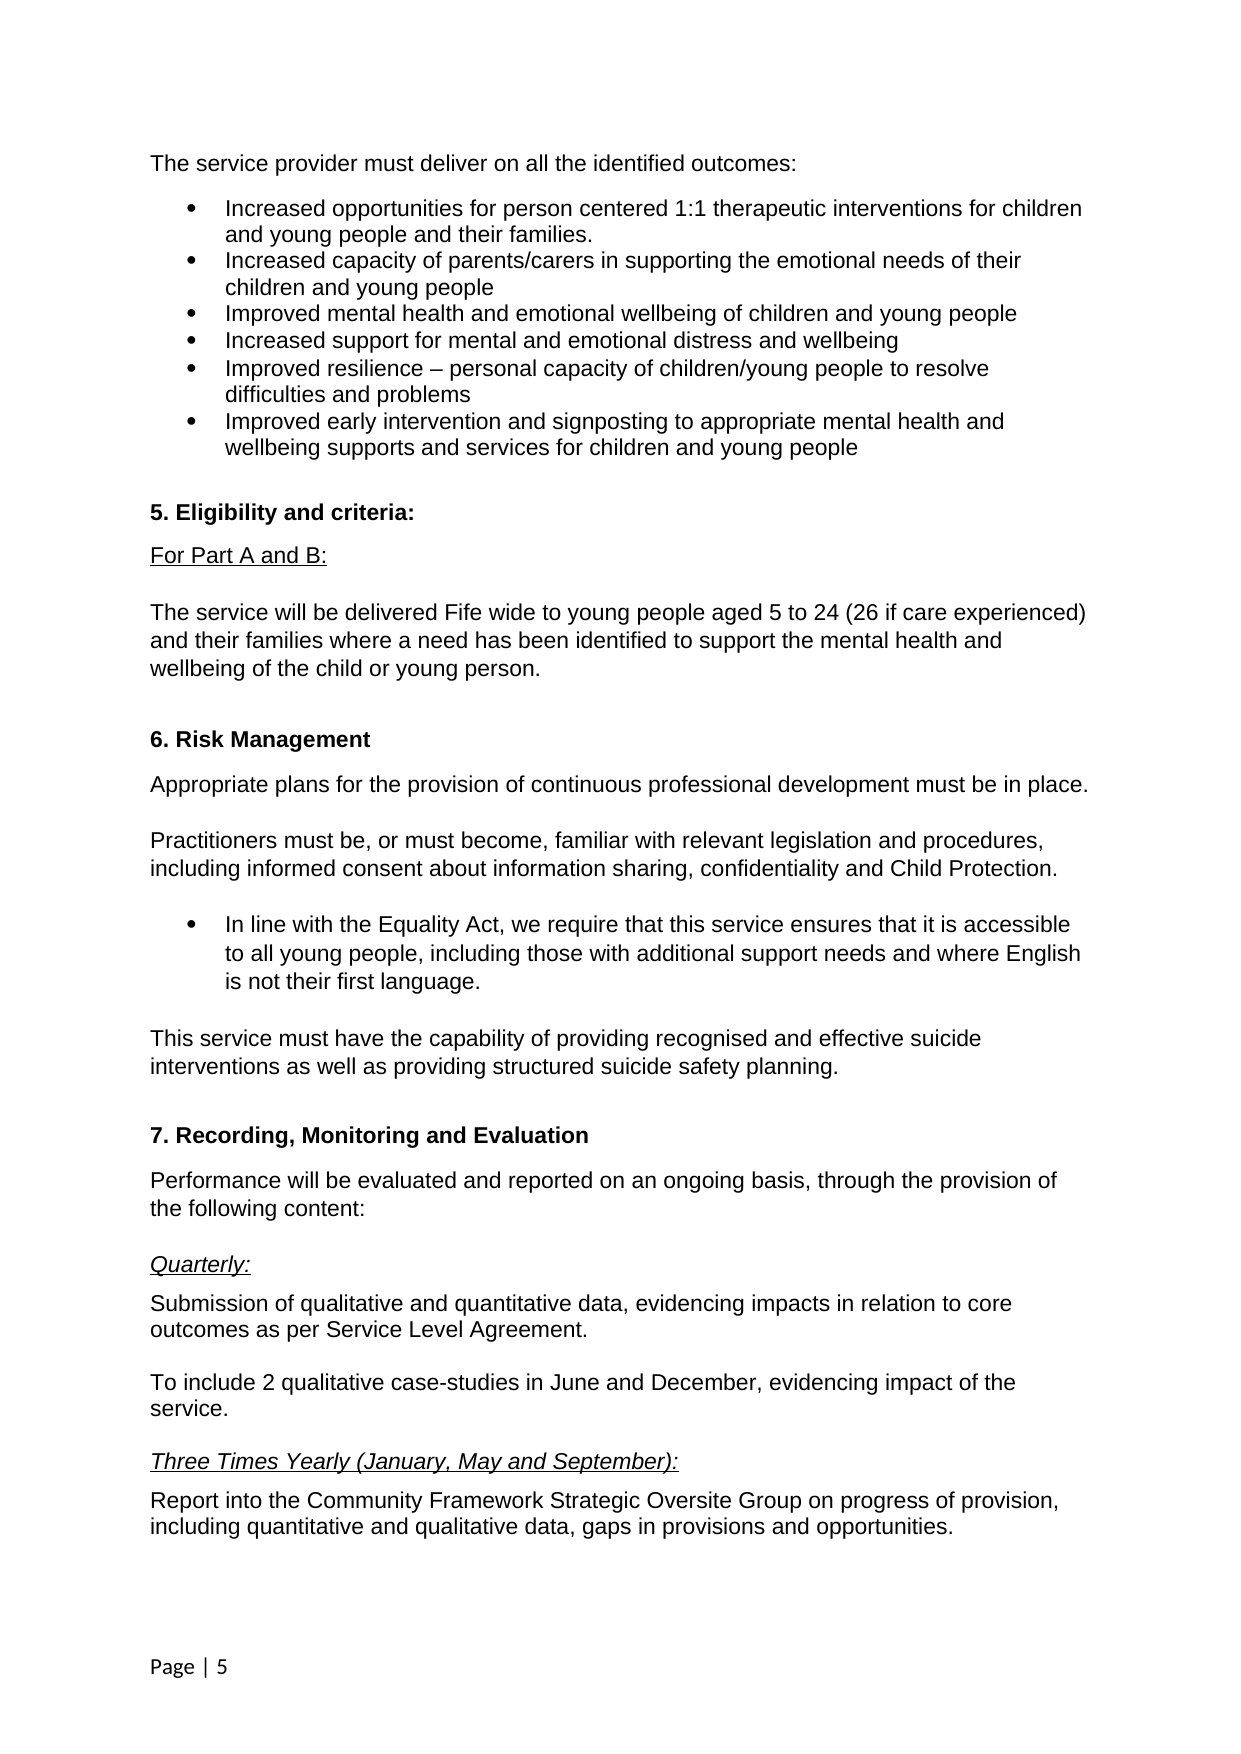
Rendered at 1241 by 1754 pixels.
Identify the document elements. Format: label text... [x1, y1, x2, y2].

list Increased opportunities for person centered 1:1 therapeutic interventions for children and young people and their families. [187, 195, 1090, 247]
text Report into the Community Framework Strategic Oversite Group on progress of provision, including quantitative and qualitative data, gaps in provisions and opportunities. [150, 1487, 1090, 1540]
text Practitioners must be, or must become, familiar with relevant legislation and procedures, including informed consent about information sharing, confidentiality and Child Protection. [150, 827, 1090, 881]
list Increased capacity of parents/carers in supporting the emotional needs of their children and young people [187, 247, 1090, 300]
list In line with the Equality Act, we require that this service ensures that it is accessible to all young people, including those with additional support needs and where English is not their first language. [187, 911, 1090, 994]
text Appropriate plans for the provision of continuous professional development must be in place. [150, 771, 1090, 797]
list Increased support for mental and emotional distress and wellbeing [187, 327, 1090, 353]
text For Part A and B: [150, 542, 1090, 569]
text Performance will be evaluated and reported on an ongoing basis, through the provision of the following content: [150, 1167, 1090, 1221]
text Submission of qualitative and quantitative data, evidencing impacts in relation to core outcomes as per Service Level Agreement. [150, 1290, 1090, 1343]
text 7. Recording, Monitoring and Evaluation [150, 1122, 1090, 1148]
text Three Times Yearly (January, May and September): [150, 1448, 1090, 1474]
list Improved mental health and emotional wellbeing of children and young people [187, 300, 1090, 327]
text 5. Eligibility and criteria: [150, 499, 1090, 526]
text Quarterly: [150, 1251, 1090, 1277]
text The service provider must deliver on all the identified outcomes: [150, 150, 1090, 176]
list Improved resilience – personal capacity of children/young people to resolve difficulties and problems [187, 355, 1090, 408]
text To include 2 qualitative case-studies in June and December, evidencing impact of the service. [150, 1369, 1090, 1422]
list Improved early intervention and signposting to appropriate mental health and wellbeing supports and services for children and young people [187, 408, 1090, 460]
text This service must have the capability of providing recognised and effective suicide interventions as well as providing structured suicide safety planning. [150, 1025, 1090, 1079]
text The service will be delivered Fife wide to young people aged 5 to 24 (26 if care experienced) and their families where a need has been identified to support the mental health and wellbeing of the child or young person. [150, 598, 1090, 681]
text 6. Risk Management [150, 726, 1090, 752]
